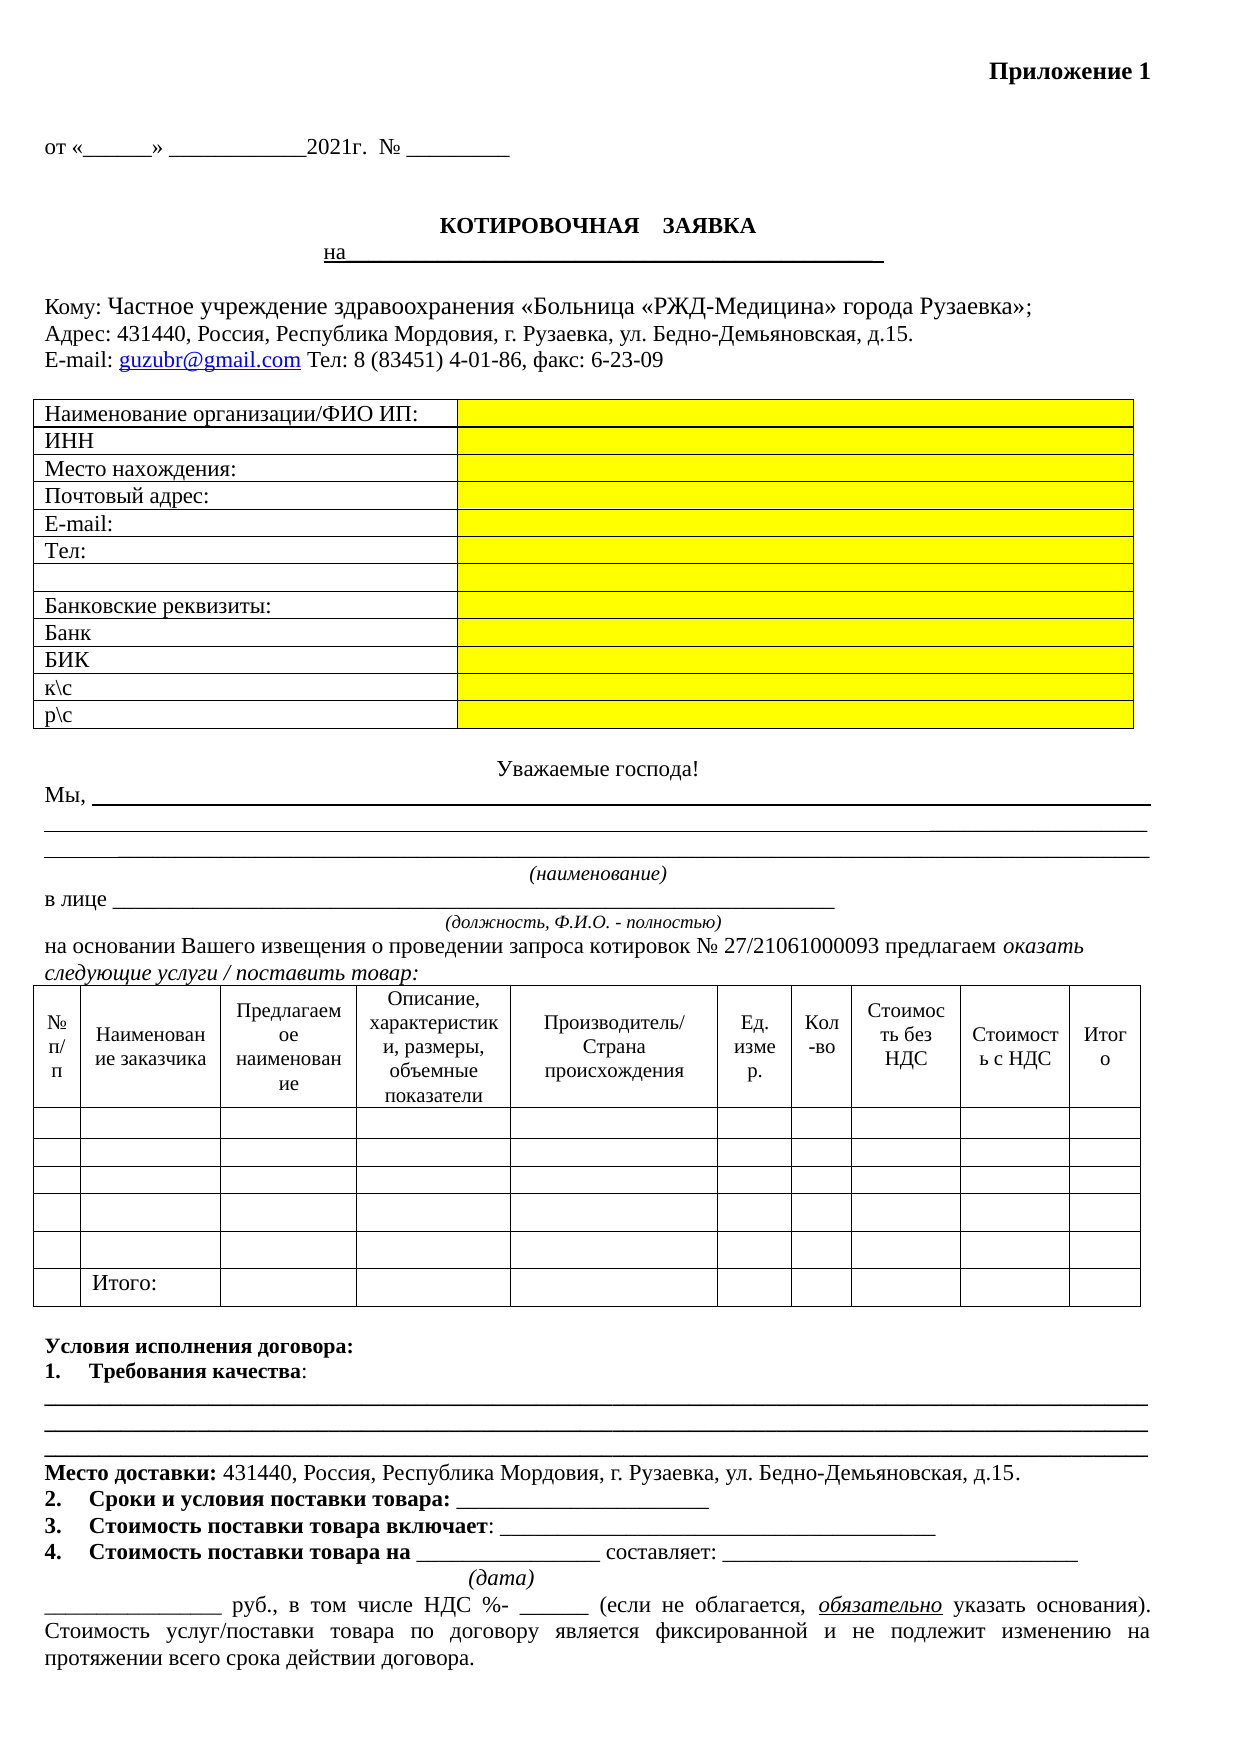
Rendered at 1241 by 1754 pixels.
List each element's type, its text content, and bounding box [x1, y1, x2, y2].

table_cell [961, 1269, 1069, 1306]
list Сроки и условия поставки товара: ______________________ [44, 1485, 1152, 1512]
table_header Итого [1070, 986, 1140, 1107]
table_cell Банк [34, 619, 457, 646]
table_cell [1070, 1269, 1140, 1306]
text на______________________________________________ [44, 238, 1152, 265]
text (должность, Ф.И.О. - полностью) [44, 911, 1122, 932]
table_header Кол-во [792, 986, 851, 1107]
text (наименование) [44, 861, 1152, 884]
table_cell [718, 1139, 791, 1166]
table_cell Итого: [81, 1269, 220, 1306]
table_cell [1070, 1167, 1140, 1193]
table_cell [81, 1139, 220, 1166]
table_cell [792, 1139, 851, 1166]
text на основании Вашего извещения о проведении запроса котировок № 27/21061000093 предлагаем оказать следующие услуги / поставить товар: [44, 932, 1152, 985]
table_header Ед. измер. [718, 986, 791, 1107]
table_cell [458, 455, 1133, 481]
table_cell Место нахождения: [34, 455, 457, 481]
table_cell [961, 1108, 1069, 1138]
list Стоимость поставки товара включает: ______________________________________ [44, 1512, 1152, 1538]
table_cell р\с [34, 701, 457, 728]
table_cell [1070, 1232, 1140, 1268]
table_cell [458, 482, 1133, 508]
table_header Описание, характеристики, размеры, объемные показатели [357, 986, 510, 1107]
table_cell [511, 1232, 717, 1268]
table_cell [81, 1108, 220, 1138]
table_cell [221, 1108, 356, 1138]
table_cell [458, 619, 1133, 646]
table_cell [852, 1194, 960, 1231]
table_cell Банковские реквизиты: [34, 592, 457, 618]
table_cell [357, 1139, 510, 1166]
table_cell [511, 1167, 717, 1193]
table_cell к\с [34, 674, 457, 700]
table_cell [511, 1108, 717, 1138]
list Требования качества: [44, 1358, 1152, 1383]
text в лице _______________________________________________________________ [44, 884, 1152, 911]
table_cell [458, 674, 1133, 700]
table_cell [852, 1269, 960, 1306]
table_cell [458, 564, 1133, 591]
table_cell [511, 1194, 717, 1231]
table_cell [961, 1139, 1069, 1166]
table_cell [511, 1139, 717, 1166]
table_cell [718, 1194, 791, 1231]
table_cell [221, 1269, 356, 1306]
table_cell [221, 1139, 356, 1166]
text КОТИРОВОЧНАЯ ЗАЯВКА [44, 212, 1152, 238]
table_cell [221, 1194, 356, 1231]
table_cell [458, 428, 1133, 454]
table_cell [1070, 1108, 1140, 1138]
table_cell [1070, 1139, 1140, 1166]
table_cell [961, 1232, 1069, 1268]
table_cell [718, 1232, 791, 1268]
table_cell [511, 1269, 717, 1306]
table_cell [718, 1167, 791, 1193]
table_cell [458, 592, 1133, 618]
table_cell [221, 1167, 356, 1193]
table_cell [357, 1194, 510, 1231]
table_cell [718, 1269, 791, 1306]
table_header Стоимость без НДС [852, 986, 960, 1107]
table_header Наименование заказчика [81, 986, 220, 1107]
table_cell [34, 1232, 80, 1268]
table_cell [81, 1167, 220, 1193]
text Уважаемые господа! [44, 755, 1152, 781]
table_cell [852, 1232, 960, 1268]
table_cell [357, 1232, 510, 1268]
table_cell [357, 1269, 510, 1306]
table_cell [357, 1108, 510, 1138]
text (дата) [44, 1564, 1152, 1591]
table_cell E-mail: [34, 510, 457, 536]
table_cell [961, 1167, 1069, 1193]
table_cell [792, 1108, 851, 1138]
table_cell [34, 1269, 80, 1306]
table_header № п/п [34, 986, 80, 1107]
table_cell [792, 1194, 851, 1231]
table_cell [852, 1139, 960, 1166]
table_header Наименование организации/ФИО ИП: [34, 400, 457, 426]
table_header Стоимость с НДС [961, 986, 1069, 1107]
table_cell [458, 647, 1133, 673]
table_cell [81, 1194, 220, 1231]
table_cell Почтовый адрес: [34, 482, 457, 508]
text E-mail: guzubr@gmail.com Тел: 8 (83451) 4-01-86, факс: 6-23-09 [44, 346, 1152, 373]
subtitle Условия исполнения договора: [44, 1333, 1152, 1358]
table_cell [458, 510, 1133, 536]
table_header Производитель/Страна происхождения [511, 986, 717, 1107]
list Стоимость поставки товара на ________________ составляет: _______________________________ [44, 1538, 1152, 1564]
table_cell [1070, 1194, 1140, 1231]
table_cell [718, 1108, 791, 1138]
table_cell [34, 1194, 80, 1231]
table_cell [357, 1167, 510, 1193]
table_cell [852, 1167, 960, 1193]
table_cell [792, 1269, 851, 1306]
table_cell [458, 537, 1133, 563]
table_cell [34, 1139, 80, 1166]
table_header [458, 400, 1133, 426]
table_cell [34, 1108, 80, 1138]
table_cell [852, 1108, 960, 1138]
text _________________ руб., в том числе НДС %- ______ (если не облагается, обязательно указать основания). Стоимость услуг/поставки товара по договору является фиксированной и не подлежит изменению на протяжении всего срока действии договора. [44, 1591, 1152, 1670]
text Мы, ___________________ __________________________________________________________________________________________ [44, 781, 1152, 861]
table_cell [34, 564, 457, 591]
table_cell [792, 1167, 851, 1193]
table_cell [961, 1194, 1069, 1231]
table_cell [458, 701, 1133, 728]
table_cell [792, 1232, 851, 1268]
table_cell Тел: [34, 537, 457, 563]
table_header Предлагаемое наименование [221, 986, 356, 1107]
table_cell [81, 1232, 220, 1268]
text _______________________________________________________________________________________________________________________________________________________________________________________________________________________________________________________________________________________________________________ [44, 1383, 1152, 1459]
text Место доставки: 431440, Россия, Республика Мордовия, г. Рузаевка, ул. Бедно-Демьяновская, д.15. [44, 1459, 1152, 1485]
table_cell [34, 1167, 80, 1193]
subtitle Приложение 1 [44, 56, 1151, 85]
text от «______» ____________2021г. № _________ [44, 133, 1152, 159]
table_cell ИНН [34, 428, 457, 454]
table_cell БИК [34, 647, 457, 673]
table_cell [221, 1232, 356, 1268]
text Адрес: 431440, Россия, Республика Мордовия, г. Рузаевка, ул. Бедно-Демьяновская, д.15. [44, 320, 1152, 346]
